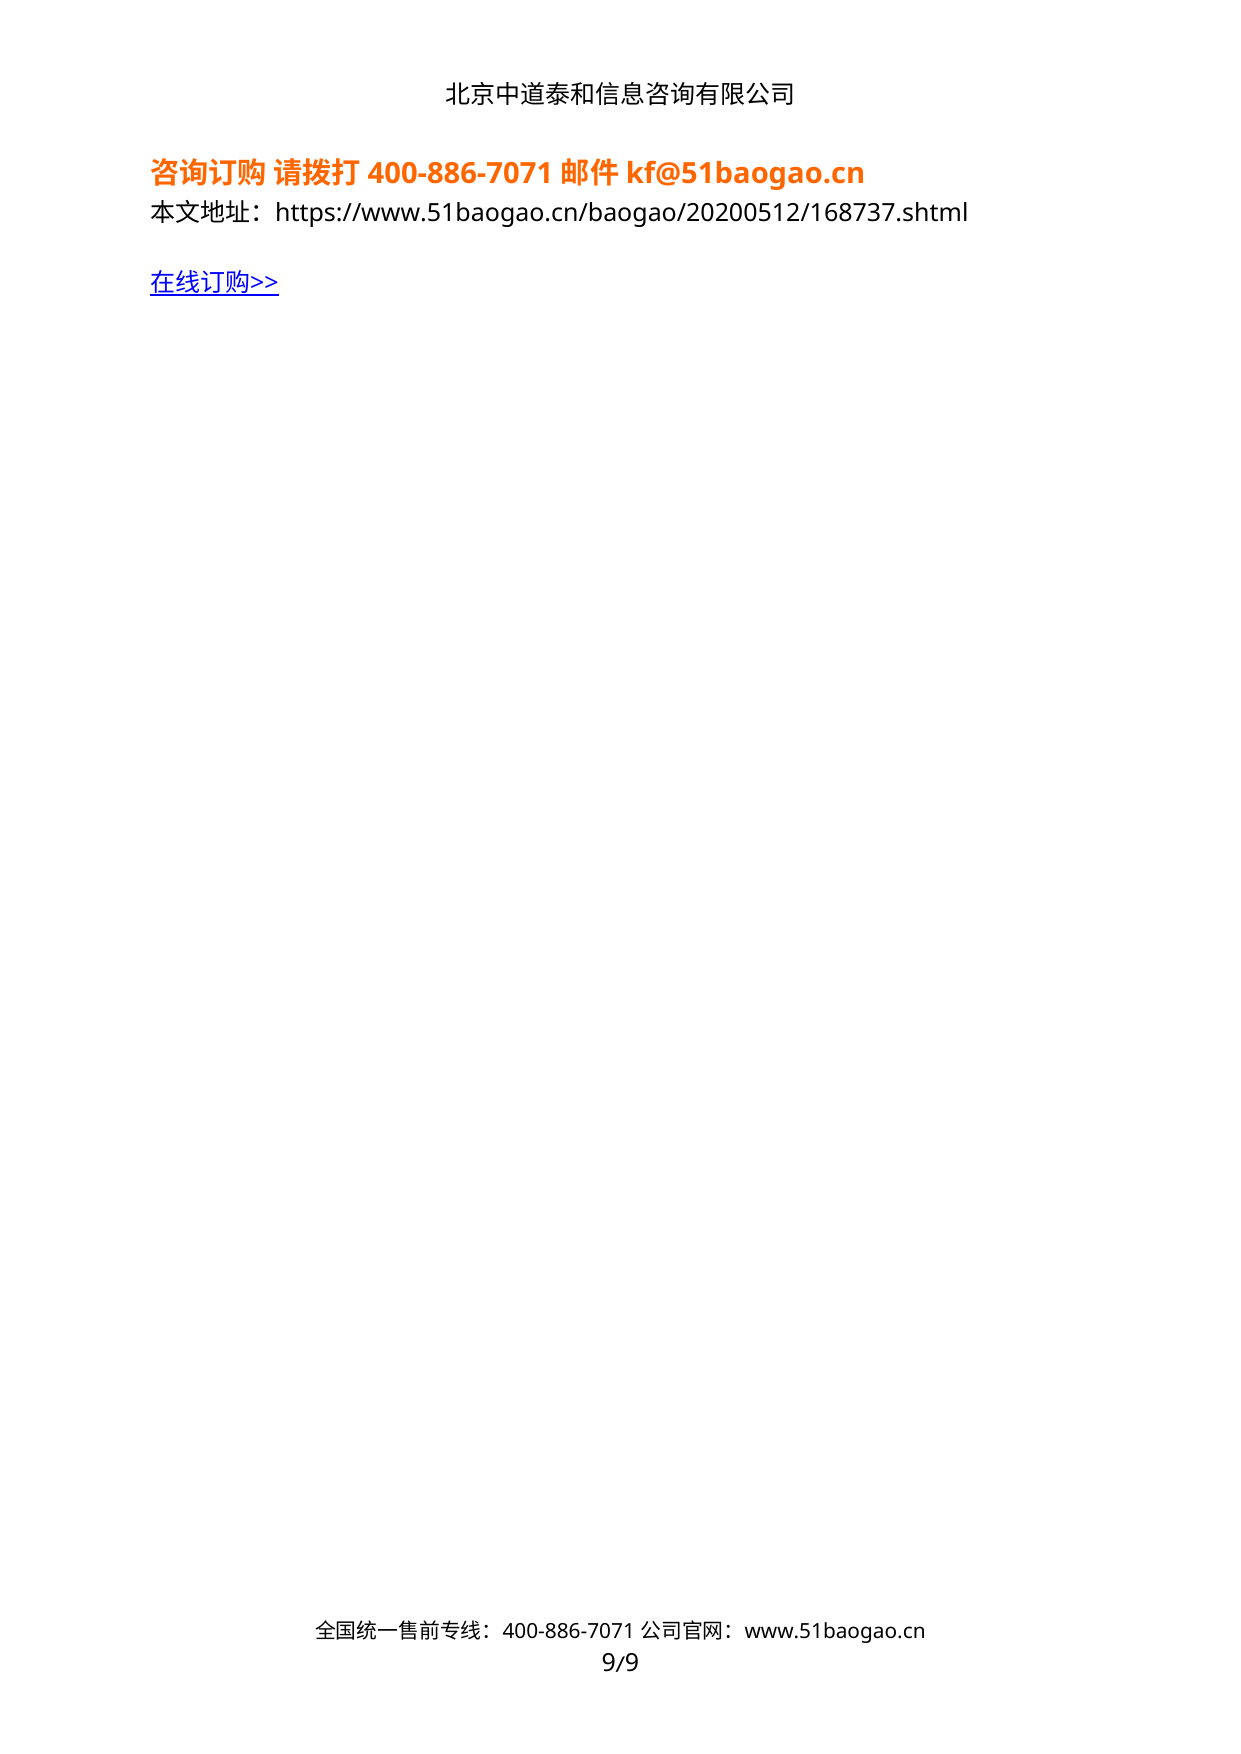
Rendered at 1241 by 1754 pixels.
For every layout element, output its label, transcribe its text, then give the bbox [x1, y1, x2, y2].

text 在线订购>> [150, 229, 1090, 299]
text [150, 150, 1090, 229]
